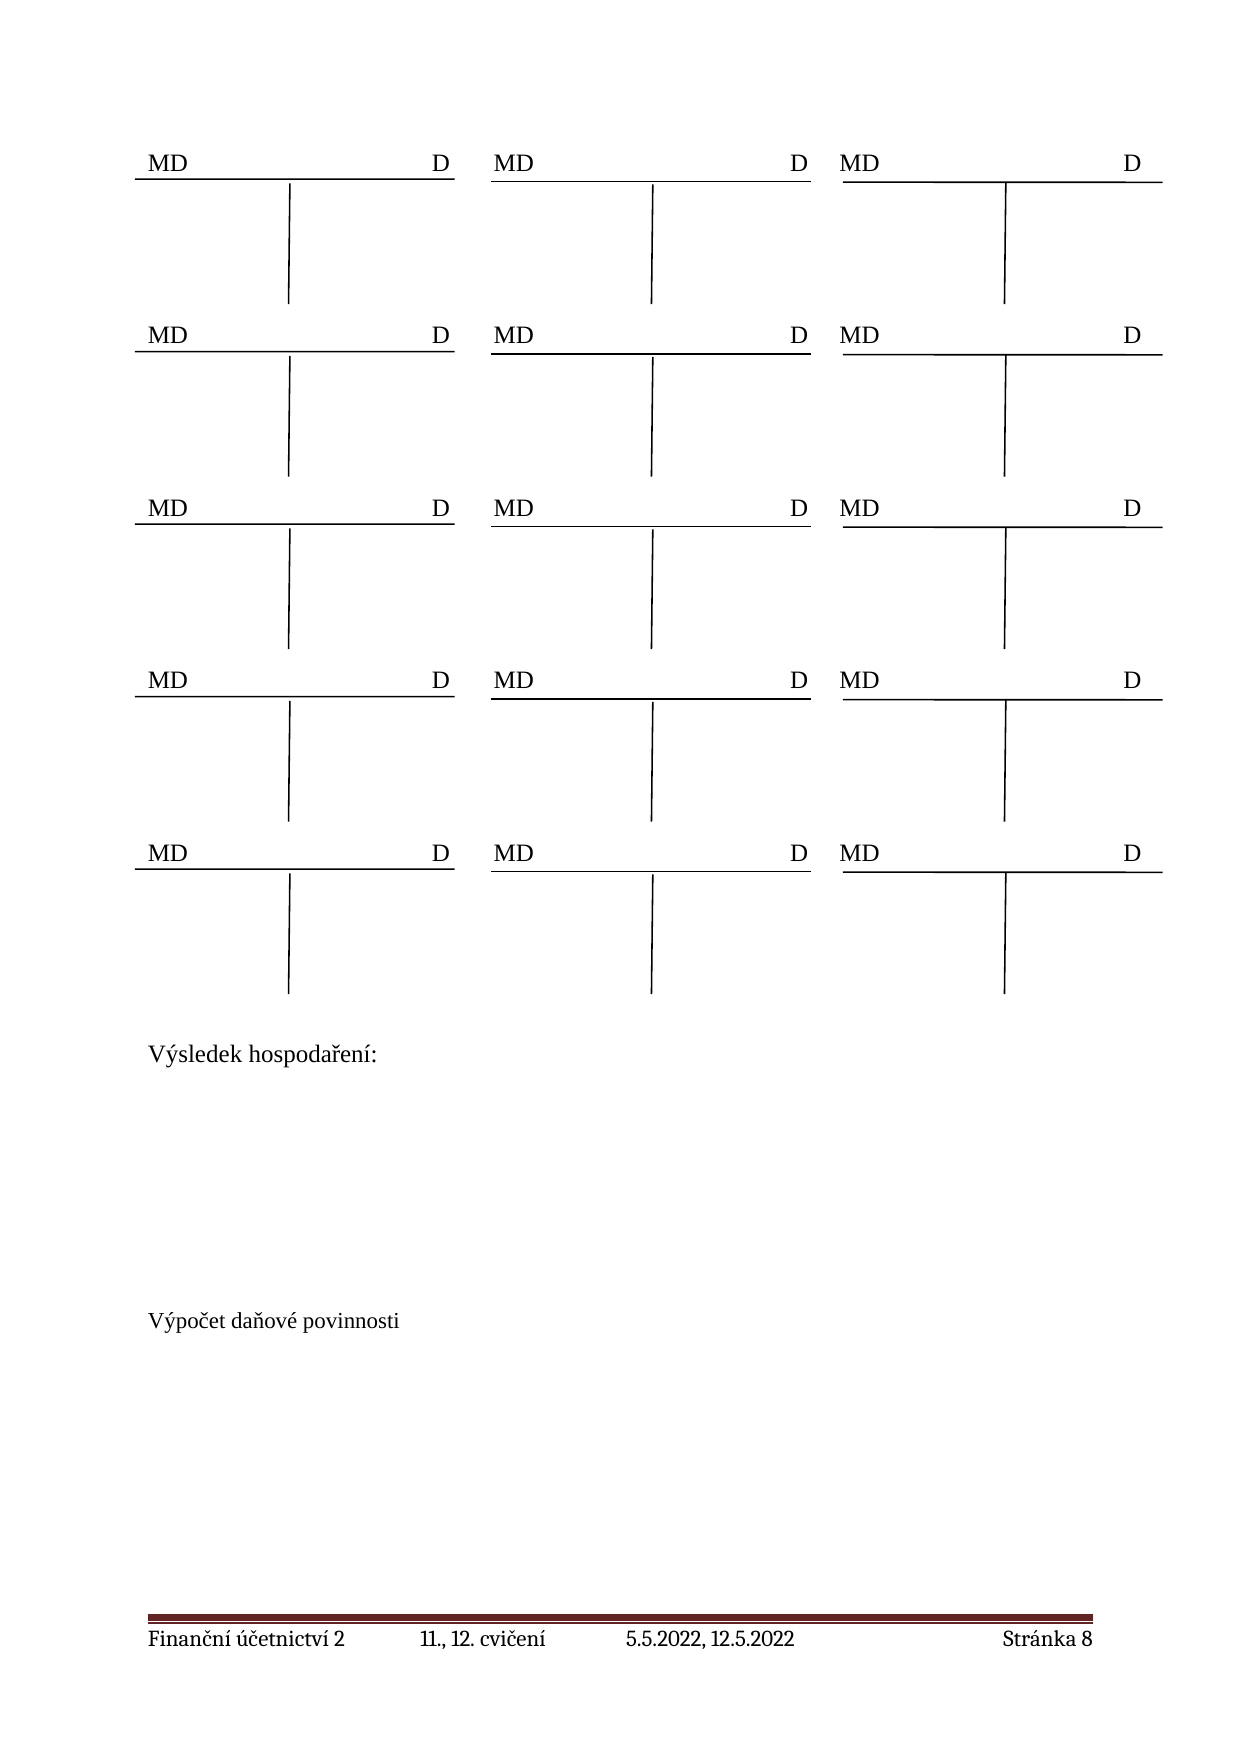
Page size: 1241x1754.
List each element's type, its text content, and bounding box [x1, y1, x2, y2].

text MD D MD D MD D [148, 493, 1166, 521]
text MD D MD D MD D [148, 838, 1166, 866]
text MD D MD D MD D [148, 148, 1166, 176]
text MD D MD D MD D [148, 665, 1166, 694]
text MD D MD D MD D [148, 320, 1166, 349]
text Výsledek hospodaření: [148, 1039, 1093, 1068]
text Výpočet daňové povinnosti [148, 1307, 1093, 1333]
